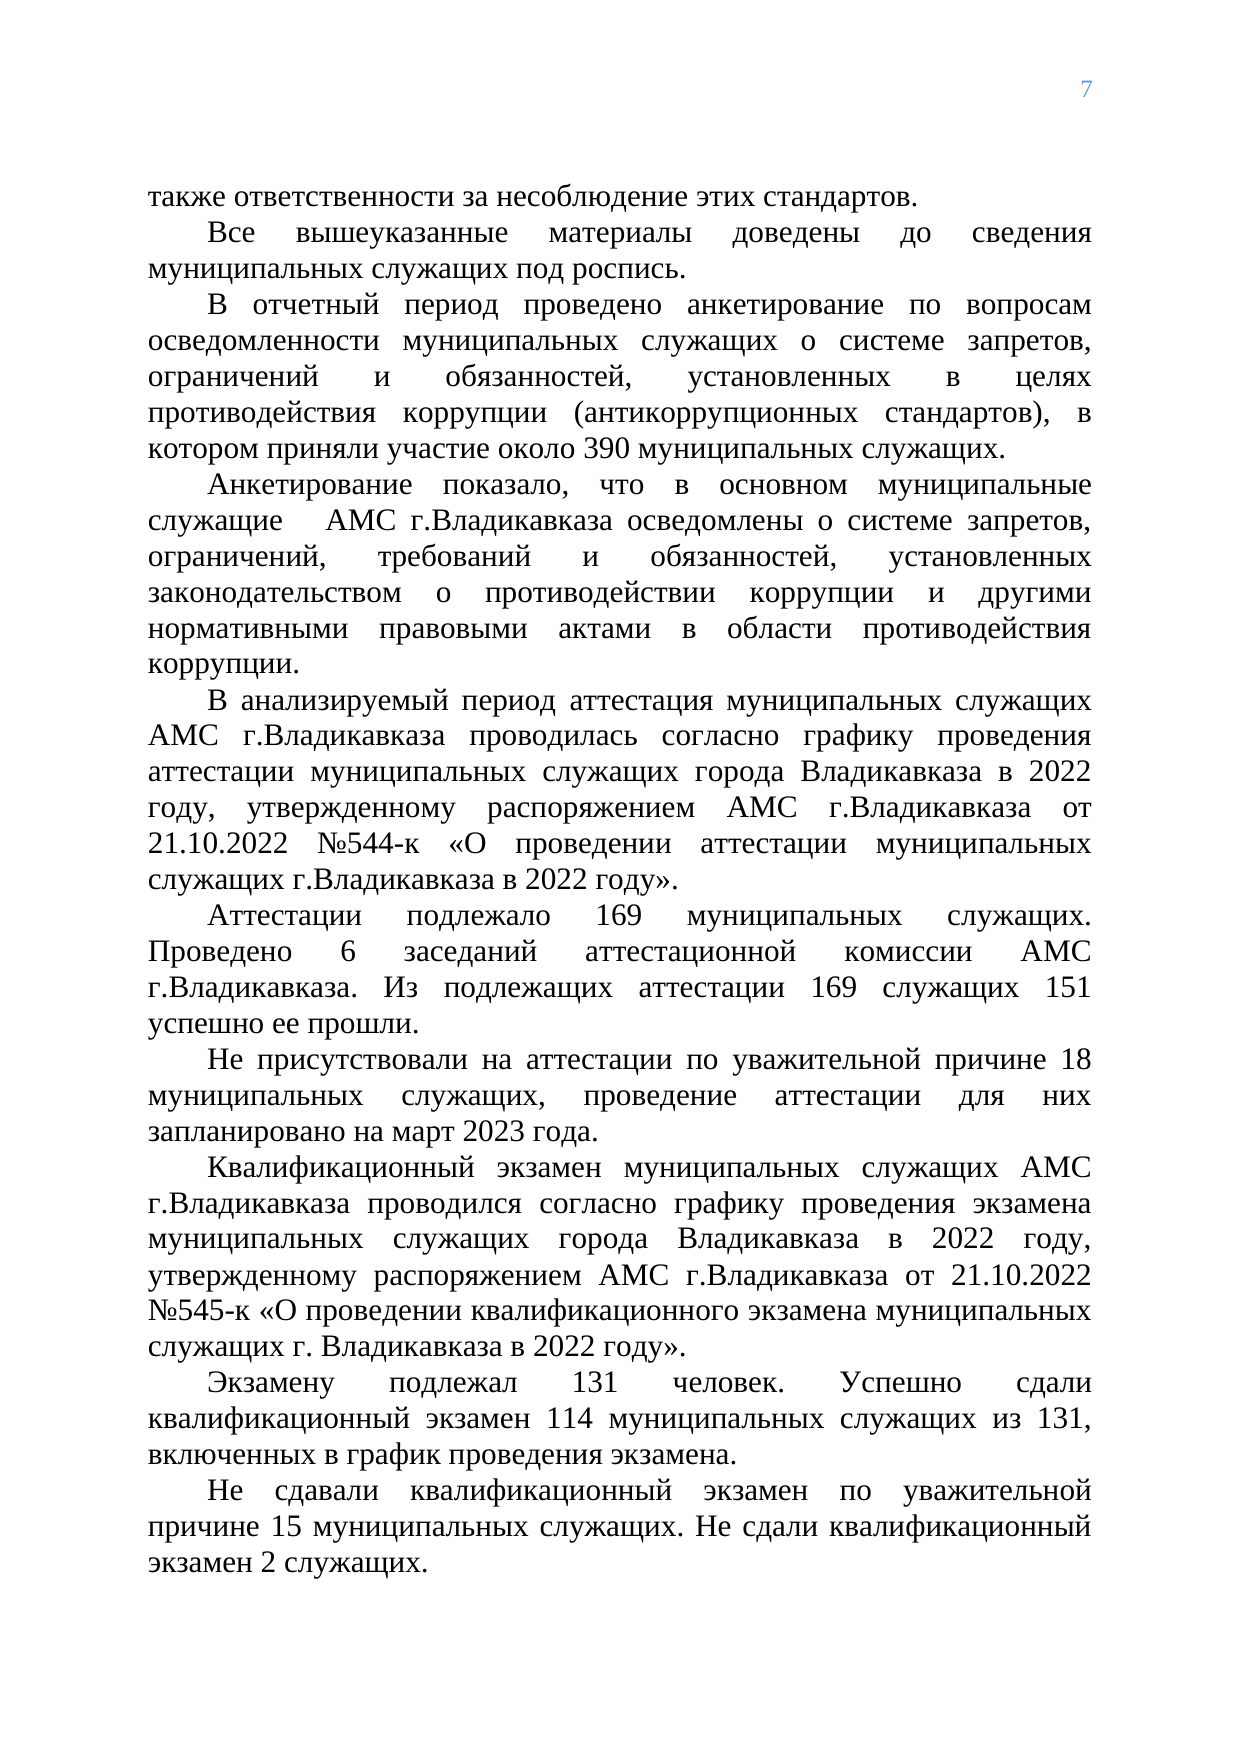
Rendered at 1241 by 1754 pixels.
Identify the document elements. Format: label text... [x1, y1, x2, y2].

text Аттестации подлежало 169 муниципальных служащих. Проведено 6 заседаний аттестационной комиссии АМС г.Владикавказа. Из подлежащих аттестации 169 служащих 151 успешно ее прошли. [148, 896, 1092, 1040]
text Не присутствовали на аттестации по уважительной причине 18 муниципальных служащих, проведение аттестации для них запланировано на март 2023 года. [148, 1040, 1092, 1148]
text Анкетирование показало, что в основном муниципальные служащие АМС г.Владикавказа осведомлены о системе запретов, ограничений, требований и обязанностей, установленных законодательством о противодействии коррупции и другими нормативными правовыми актами в области противодействия коррупции. [148, 465, 1092, 681]
text Все вышеуказанные материалы доведены до сведения муниципальных служащих под роспись. [148, 213, 1092, 285]
text В анализируемый период аттестация муниципальных служащих АМС г.Владикавказа проводилась согласно графику проведения аттестации муниципальных служащих города Владикавказа в 2022 году, утвержденному распоряжением АМС г.Владикавказа от 21.10.2022 №544-к «О проведении аттестации муниципальных служащих г.Владикавказа в 2022 году». [148, 681, 1092, 896]
text Не сдавали квалификационный экзамен по уважительной причине 15 муниципальных служащих. Не сдали квалификационный экзамен 2 служащих. [148, 1471, 1092, 1579]
text В отчетный период проведено анкетирование по вопросам осведомленности муниципальных служащих о системе запретов, ограничений и обязанностей, установленных в целях противодействия коррупции (антикоррупционных стандартов), в котором приняли участие около 390 муниципальных служащих. [148, 285, 1092, 465]
text Экзамену подлежал 131 человек. Успешно сдали квалификационный экзамен 114 муниципальных служащих из 131, включенных в график проведения экзамена. [148, 1363, 1092, 1471]
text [148, 178, 1092, 213]
text Квалификационный экзамен муниципальных служащих АМС г.Владикавказа проводился согласно графику проведения экзамена муниципальных служащих города Владикавказа в 2022 году, утвержденному распоряжением АМС г.Владикавказа от 21.10.2022 №545-к «О проведении квалификационного экзамена муниципальных служащих г. Владикавказа в 2022 году». [148, 1148, 1092, 1363]
